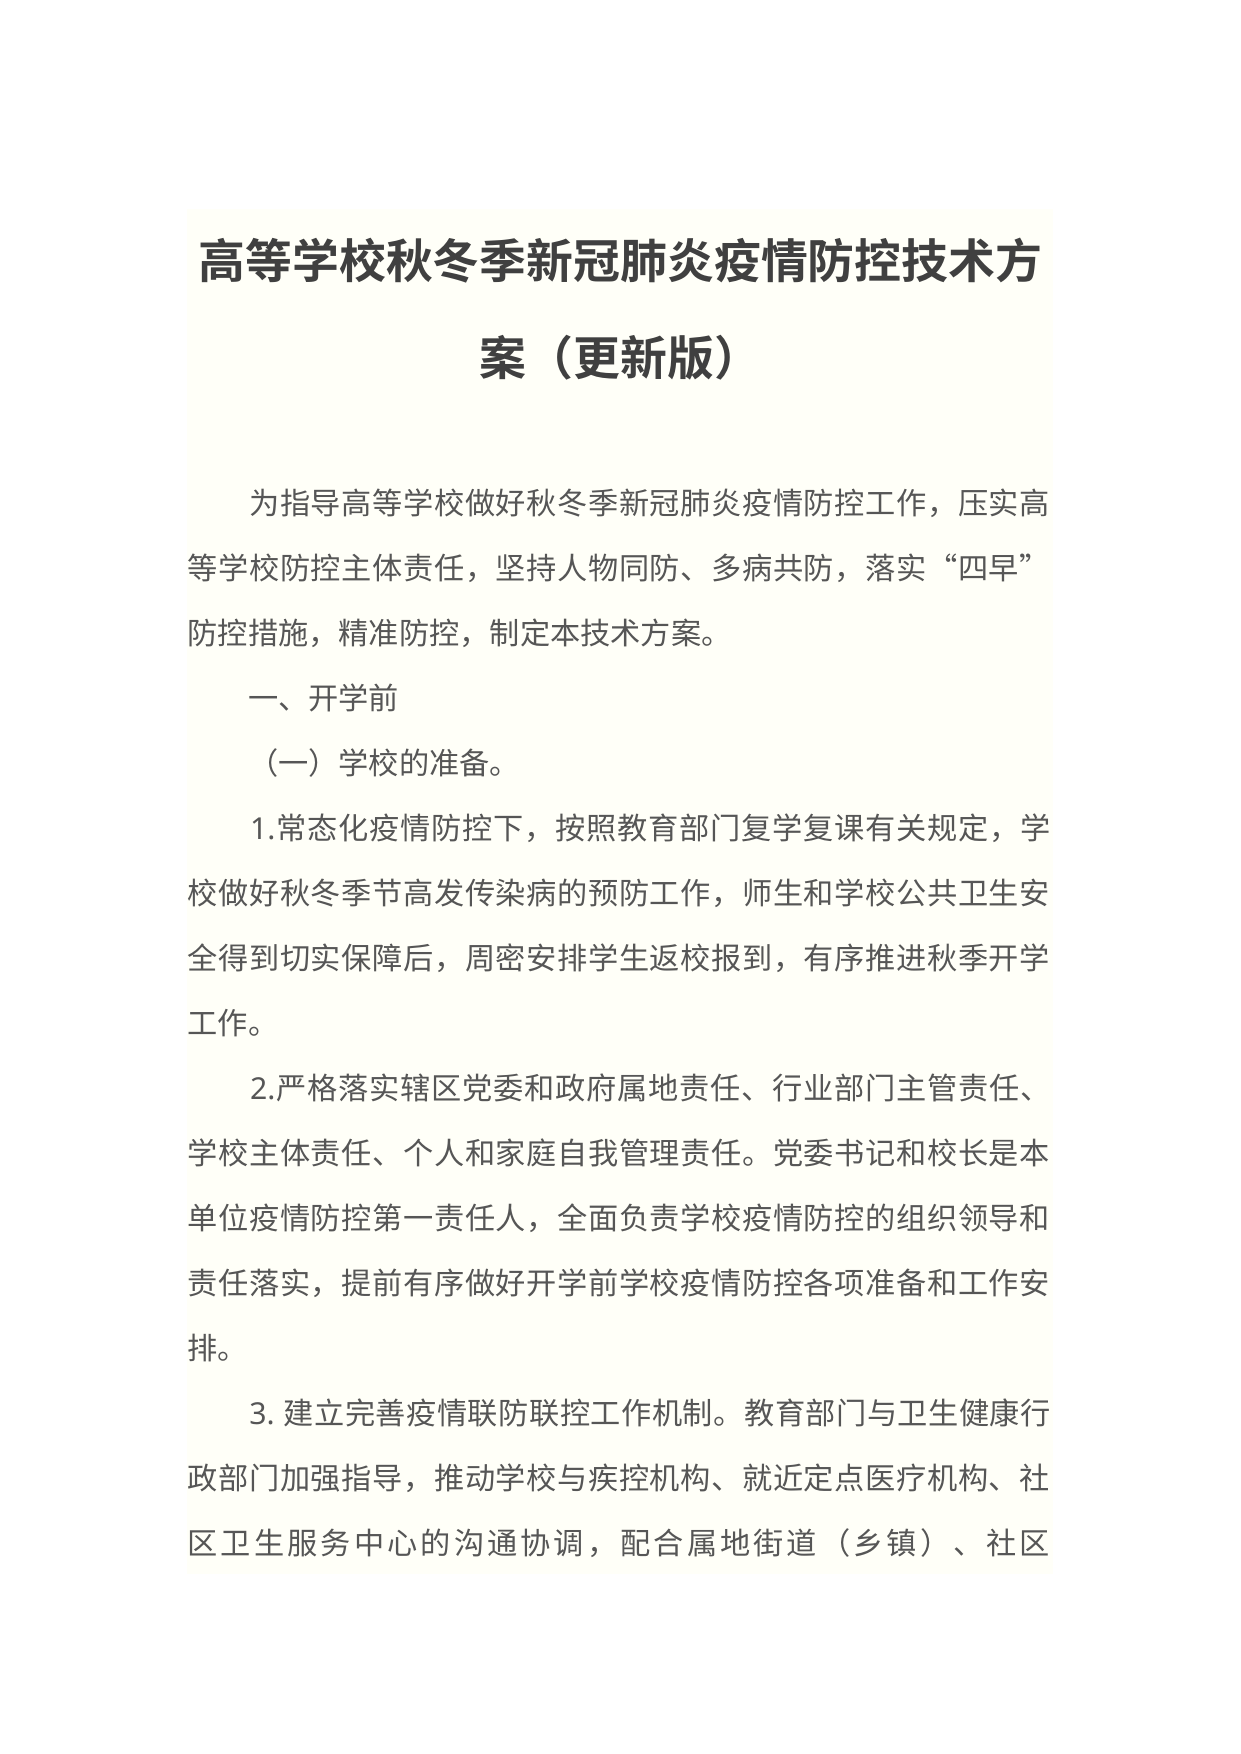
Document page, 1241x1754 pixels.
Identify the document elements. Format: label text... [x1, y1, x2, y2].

text 一、开学前 [187, 664, 1053, 729]
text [187, 1379, 1053, 1574]
text （一）学校的准备。 [187, 729, 1053, 794]
text 2.严格落实辖区党委和政府属地责任、行业部门主管责任、学校主体责任、个人和家庭自我管理责任。党委书记和校长是本单位疫情防控第一责任人，全面负责学校疫情防控的组织领导和责任落实，提前有序做好开学前学校疫情防控各项准备和工作安排。 [187, 1054, 1053, 1379]
text 为指导高等学校做好秋冬季新冠肺炎疫情防控工作，压实高等学校防控主体责任，坚持人物同防、多病共防，落实“四早”防控措施，精准防控，制定本技术方案。 [187, 469, 1053, 664]
text 1.常态化疫情防控下，按照教育部门复学复课有关规定，学校做好秋冬季节高发传染病的预防工作，师生和学校公共卫生安全得到切实保障后，周密安排学生返校报到，有序推进秋季开学工作。 [187, 794, 1053, 1054]
text 高等学校秋冬季新冠肺炎疫情防控技术方案（更新版） [187, 209, 1053, 404]
